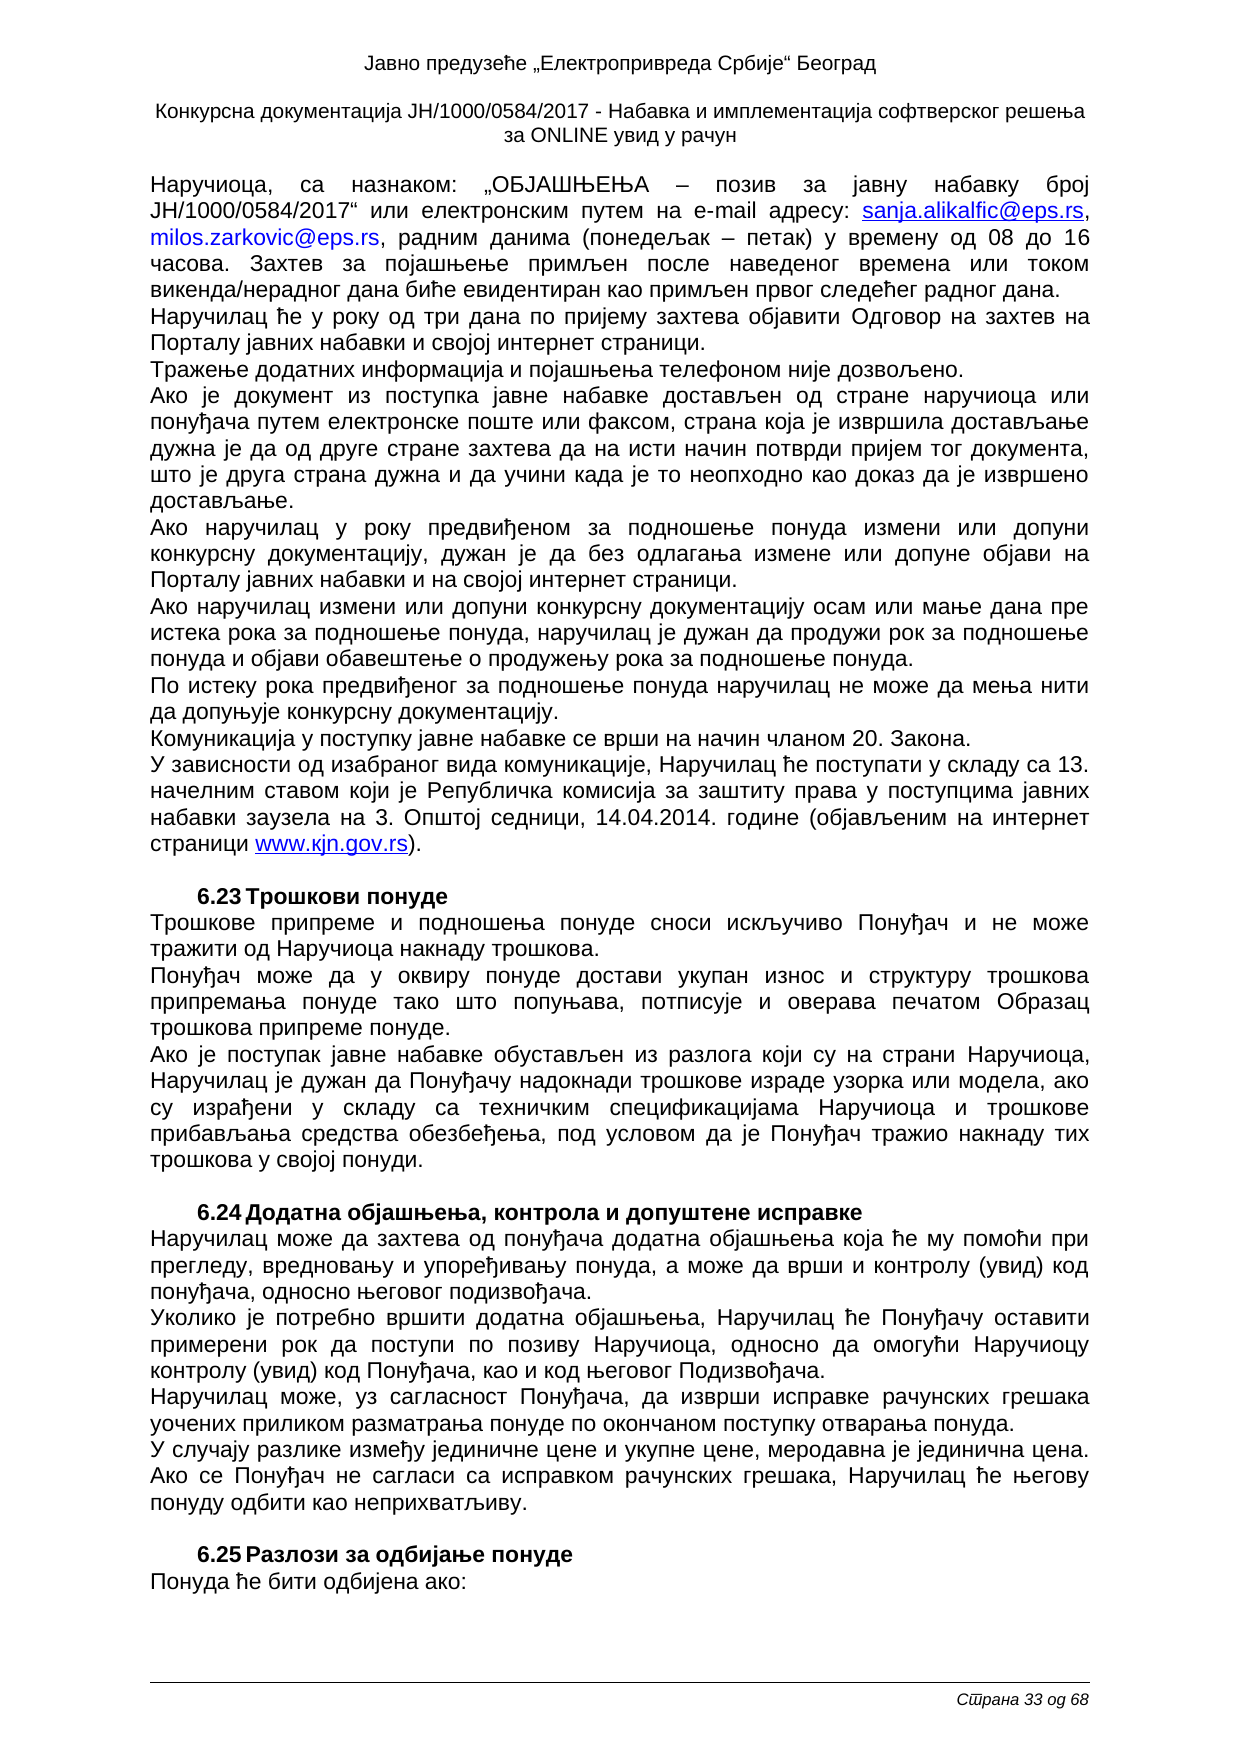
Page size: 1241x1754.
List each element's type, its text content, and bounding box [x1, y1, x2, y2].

text Комуникација у поступку јавне набавке се врши на начин чланом 20. Закона. [150, 724, 1090, 751]
text Ако је поступак јавне набавке обустављен из разлога који су на страни Наручиоца, Наручилац је дужан да Понуђачу надокнади трошкове израде узорка или модела, ако су израђени у складу са техничким спецификацијама Наручиоца и трошкове прибављања средства обезбеђења, под условом да је Понуђач тражио накнаду тих трошкова у својој понуди. [150, 1041, 1090, 1172]
text Трошкове припреме и подношења понуде сноси искључиво Понуђач и не може тражити од Наручиоца накнаду трошкова. [150, 909, 1090, 962]
list Трошкови понуде [197, 883, 1090, 909]
text Понуда ће бити одбијена ако: [150, 1568, 1090, 1594]
text У зависности од изабраног вида комуникације, Наручилац ће поступати у складу са 13. начелним ставом који је Републичка комисија за заштиту права у поступцима јавних набавки заузела на 3. Општој седници, 14.04.2014. године (објављеним на интернет страници www.кjn.gov.rs). [150, 751, 1090, 856]
list Додатна објашњења, контрола и допуштене исправке [197, 1199, 1090, 1225]
text Наручилац може да захтева од понуђача додатна објашњења која ће му помоћи при прегледу, вредновању и упоређивању понуда, а може да врши и контролу (увид) код понуђача, односно његовог подизвођача. [150, 1225, 1090, 1304]
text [150, 171, 1090, 303]
text Ако наручилац измени или допуни конкурсну документацију осам или мање дана пре истека рока за подношење понуда, наручилац је дужан да продужи рок за подношење понуда и објави обавештење о продужењу рока за подношење понуда. [150, 593, 1090, 672]
list Разлози за одбијање понуде [197, 1541, 1090, 1568]
text У случају разлике између јединичне цене и укупне цене, меродавна је јединична цена. Ако се Понуђач не сагласи са исправком рачунских грешака, Наручилац ће његову понуду одбити као неприхватљиву. [150, 1436, 1090, 1515]
text Ако наручилац у року предвиђеном за подношење понуда измени или допуни конкурсну документацију, дужан је да без одлагања измене или допуне објави на Порталу јавних набавки и на својој интернет страници. [150, 514, 1090, 593]
text Ако је документ из поступка јавне набавке достављен од стране наручиоца или понуђача путем електронске поште или факсом, страна која је извршила достављање дужна је да од друге стране захтева да на исти начин потврди пријем тог документа, што је друга страна дужна и да учини када је то неопходно као доказ да је извршено достављање. [150, 382, 1090, 514]
text Наручилац може, уз сагласност Понуђача, да изврши исправке рачунских грешака уочених приликом разматрања понуде по окончаном поступку отварања понуда. [150, 1383, 1090, 1436]
text По истеку рока предвиђеног за подношење понуда наручилац не може да мења нити да допуњује конкурсну документацију. [150, 672, 1090, 724]
text Уколико је потребно вршити додатна објашњења, Наручилац ће Понуђачу оставити примерени рок да поступи по позиву Наручиоца, односно да омогући Наручиоцу контролу (увид) код Понуђача, као и код његовог Подизвођача. [150, 1304, 1090, 1383]
text Тражење додатних информација и појашњења телефоном није дозвољено. [150, 356, 1090, 382]
text Наручилац ће у року од три дана по пријему захтева објавити Одговор на захтев на Порталу јавних набавки и својој интернет страници. [150, 303, 1090, 356]
text Понуђач може да у оквиру понуде достави укупан износ и структуру трошкова припремања понуде тако што попуњава, потписује и оверава печатом Образац трошкова припреме понуде. [150, 962, 1090, 1041]
